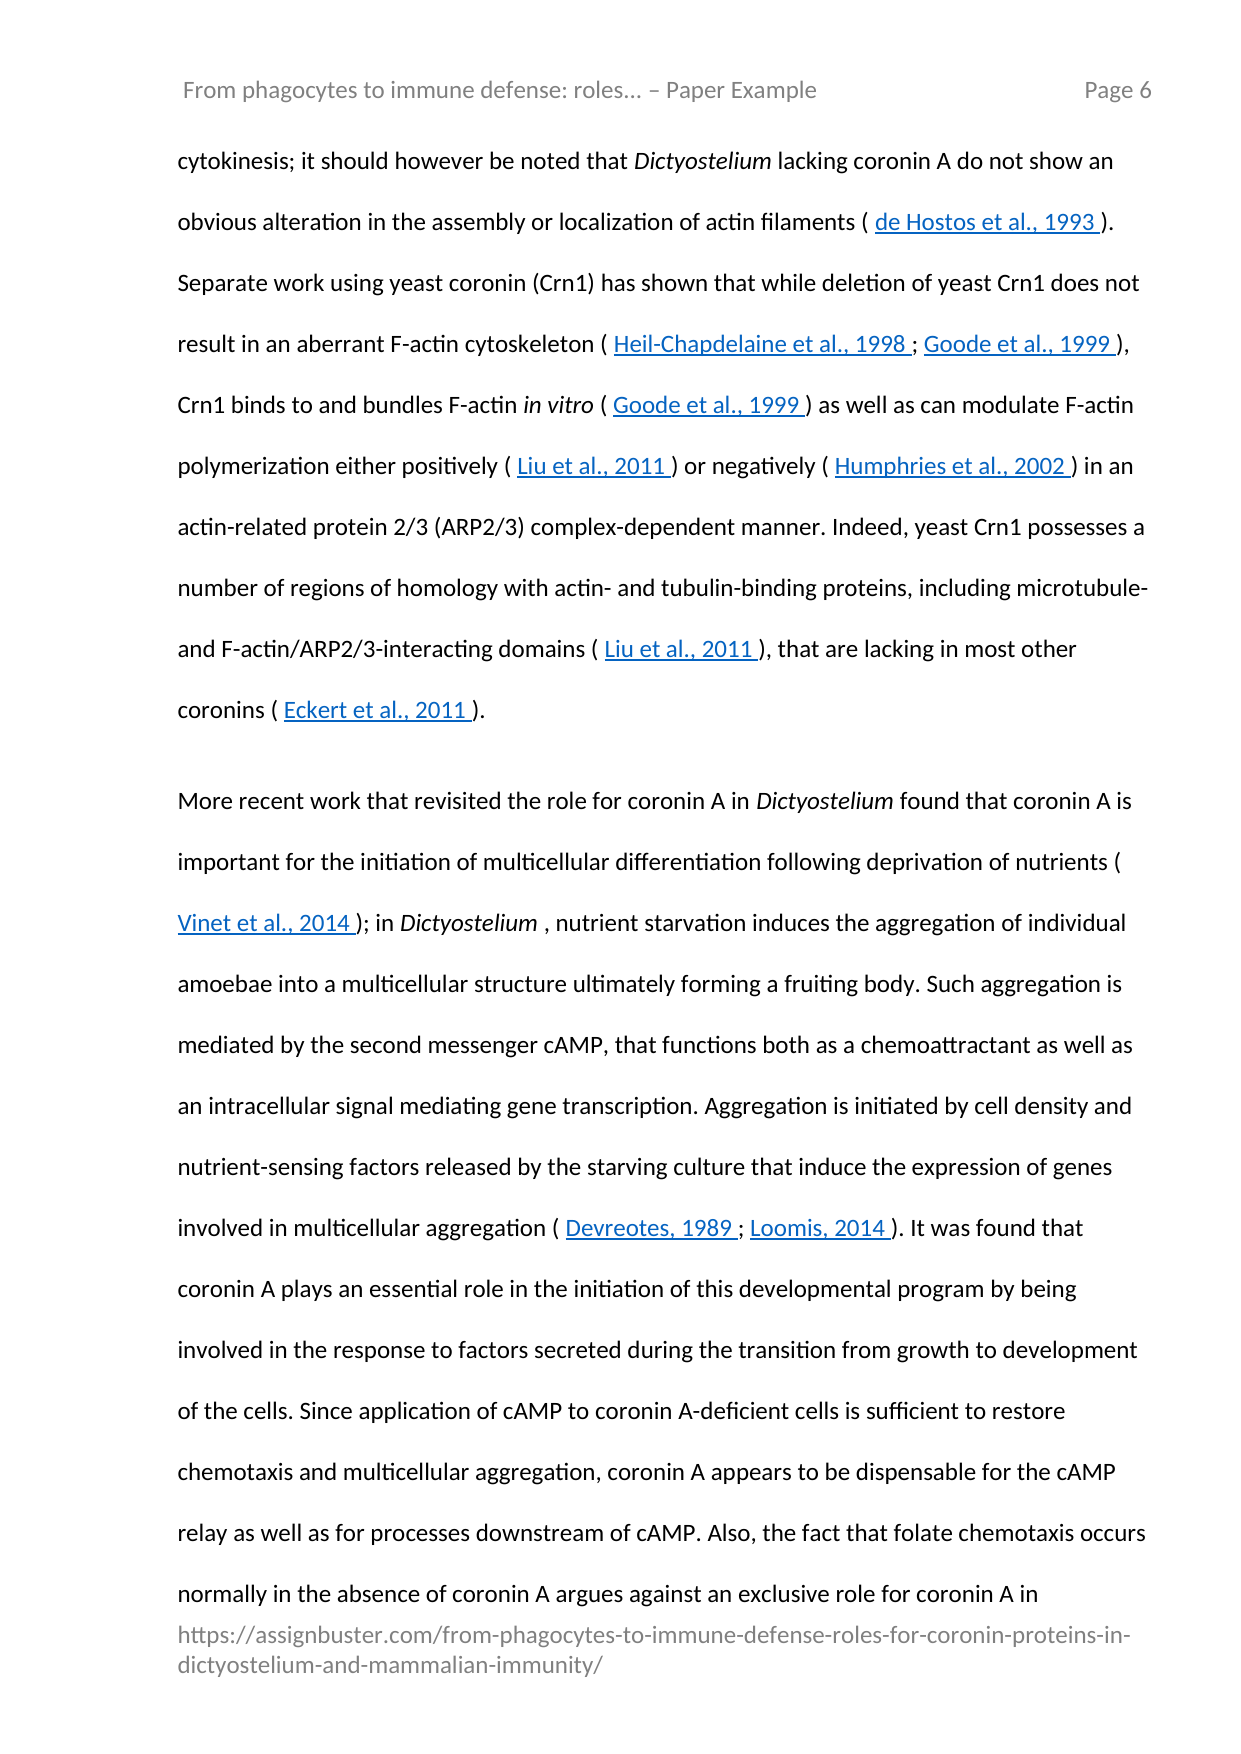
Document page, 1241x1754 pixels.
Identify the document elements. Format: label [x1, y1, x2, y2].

text [177, 785, 1152, 1609]
text [177, 145, 1152, 725]
